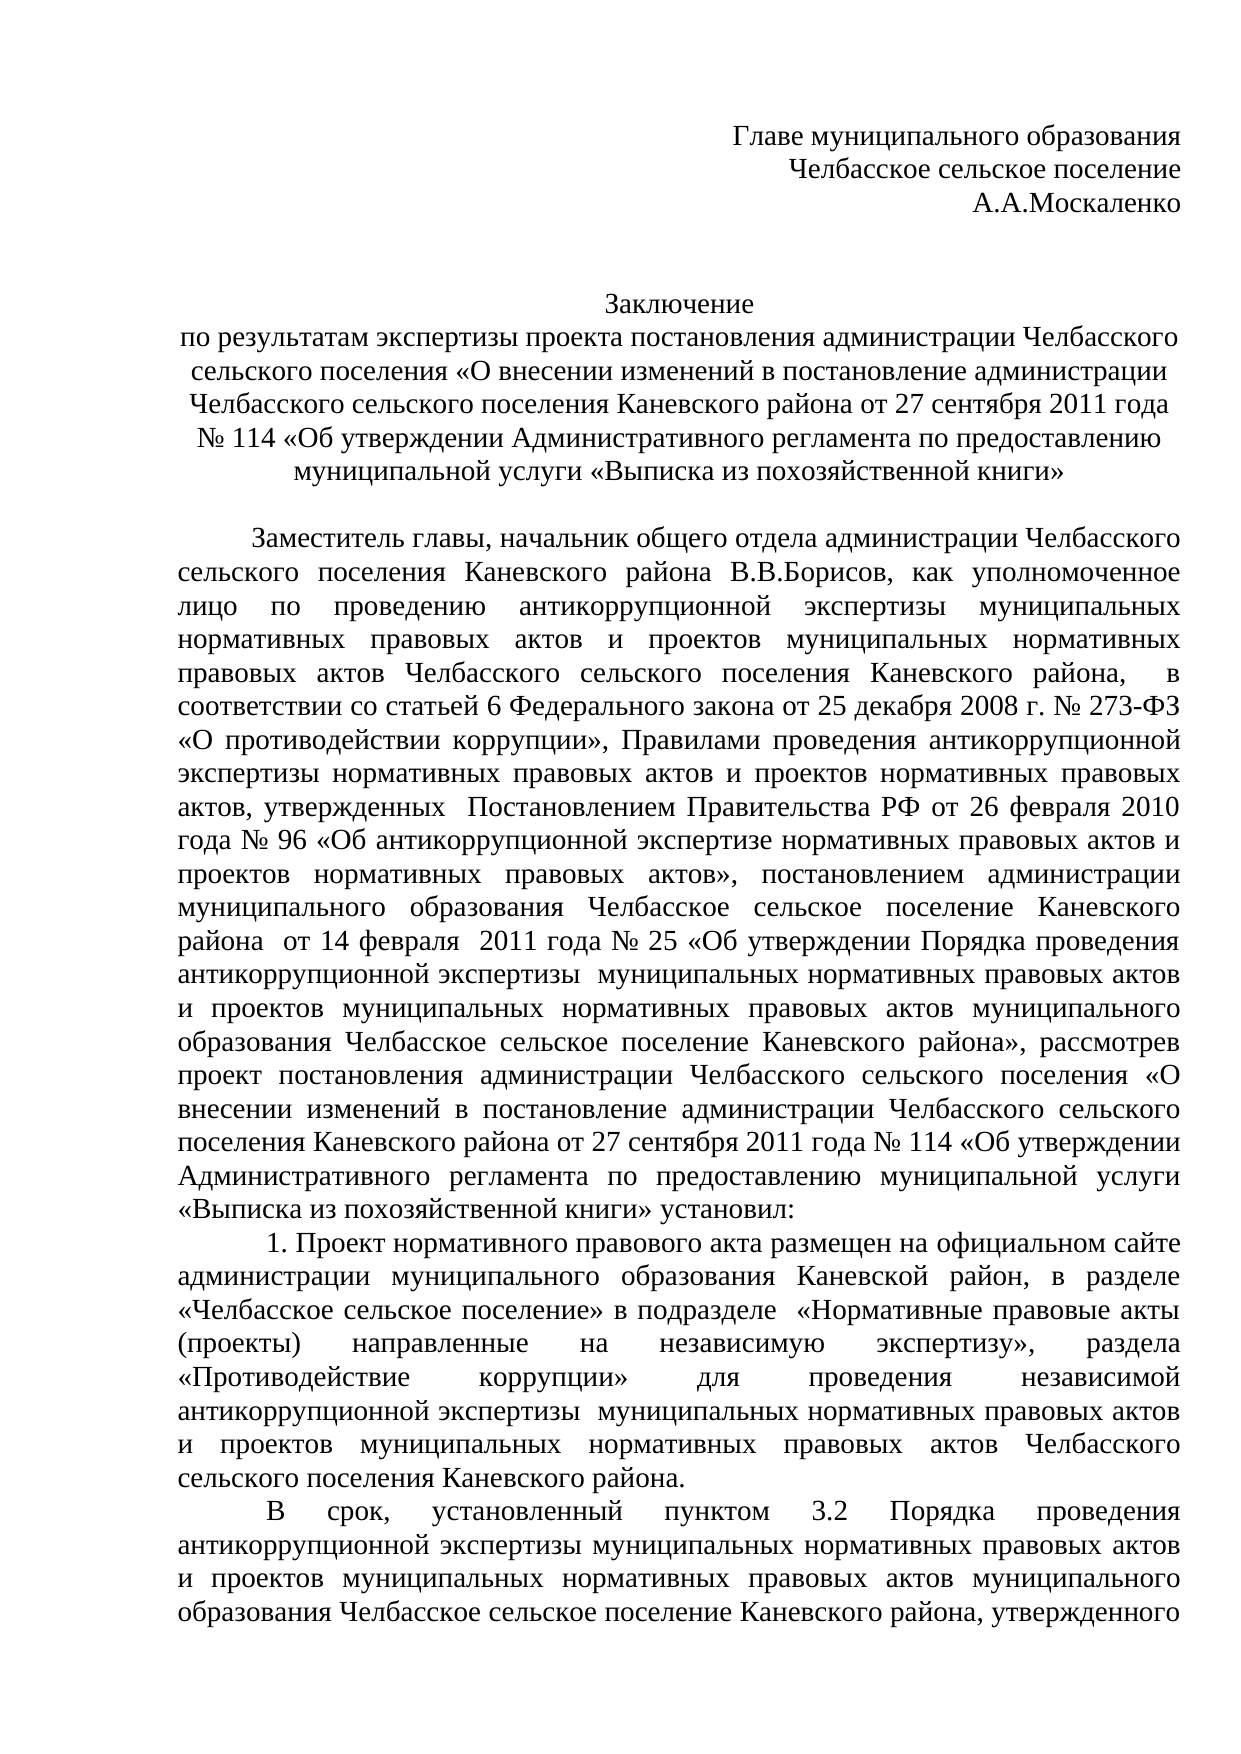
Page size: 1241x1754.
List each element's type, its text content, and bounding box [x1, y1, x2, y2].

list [177, 1493, 1181, 1627]
text Заместитель главы, начальник общего отдела администрации Челбасского сельского поселения Каневского района В.В.Борисов, как уполномоченное лицо по проведению антикоррупционной экспертизы муниципальных нормативных правовых актов и проектов муниципальных нормативных правовых актов Челбасского сельского поселения Каневского района, в соответствии со статьей 6 Федерального закона от 25 декабря . № 273-ФЗ «О противодействии коррупции», Правилами проведения антикоррупционной экспертизы нормативных правовых актов и проектов нормативных правовых актов, утвержденных Постановлением Правительства РФ от 26 февраля № 96 «Об антикоррупционной экспертизе нормативных правовых актов и проектов нормативных правовых актов», постановлением администрации муниципального образования Челбасское сельское поселение Каневского района от 14 февраля 2011 года № 25 «Об утверждении Порядка проведения антикоррупционной экспертизы муниципальных нормативных правовых актов и проектов муниципальных нормативных правовых актов муниципального образования Челбасское сельское поселение Каневского района», рассмотрев проект постановления администрации Челбасского сельского поселения «О внесении изменений в постановление администрации Челбасского сельского поселения Каневского района от 27 сентября 2011 года № 114 «Об утверждении Административного регламента по предоставлению муниципальной услуги «Выписка из похозяйственной книги» установил: [177, 521, 1181, 1225]
text Заключение [177, 286, 1181, 319]
text А.А.Москаленко [177, 185, 1181, 219]
text Главе муниципального образования [177, 118, 1181, 152]
text Челбасское сельское поселение [177, 152, 1181, 185]
text по результатам экспертизы проекта постановления администрации Челбасского сельского поселения «О внесении изменений в постановление администрации Челбасского сельского поселения Каневского района от 27 сентября 2011 года № 114 «Об утверждении Административного регламента по предоставлению муниципальной услуги «Выписка из похозяйственной книги» [177, 319, 1181, 487]
text 1. Проект нормативного правового акта размещен на официальном сайте администрации муниципального образования Каневской район, в разделе «Челбасское сельское поселение» в подразделе «Нормативные правовые акты (проекты) направленные на независимую экспертизу», раздела «Противодействие коррупции» для проведения независимой антикоррупционной экспертизы муниципальных нормативных правовых актов и проектов муниципальных нормативных правовых актов Челбасского сельского поселения Каневского района. [177, 1225, 1181, 1493]
